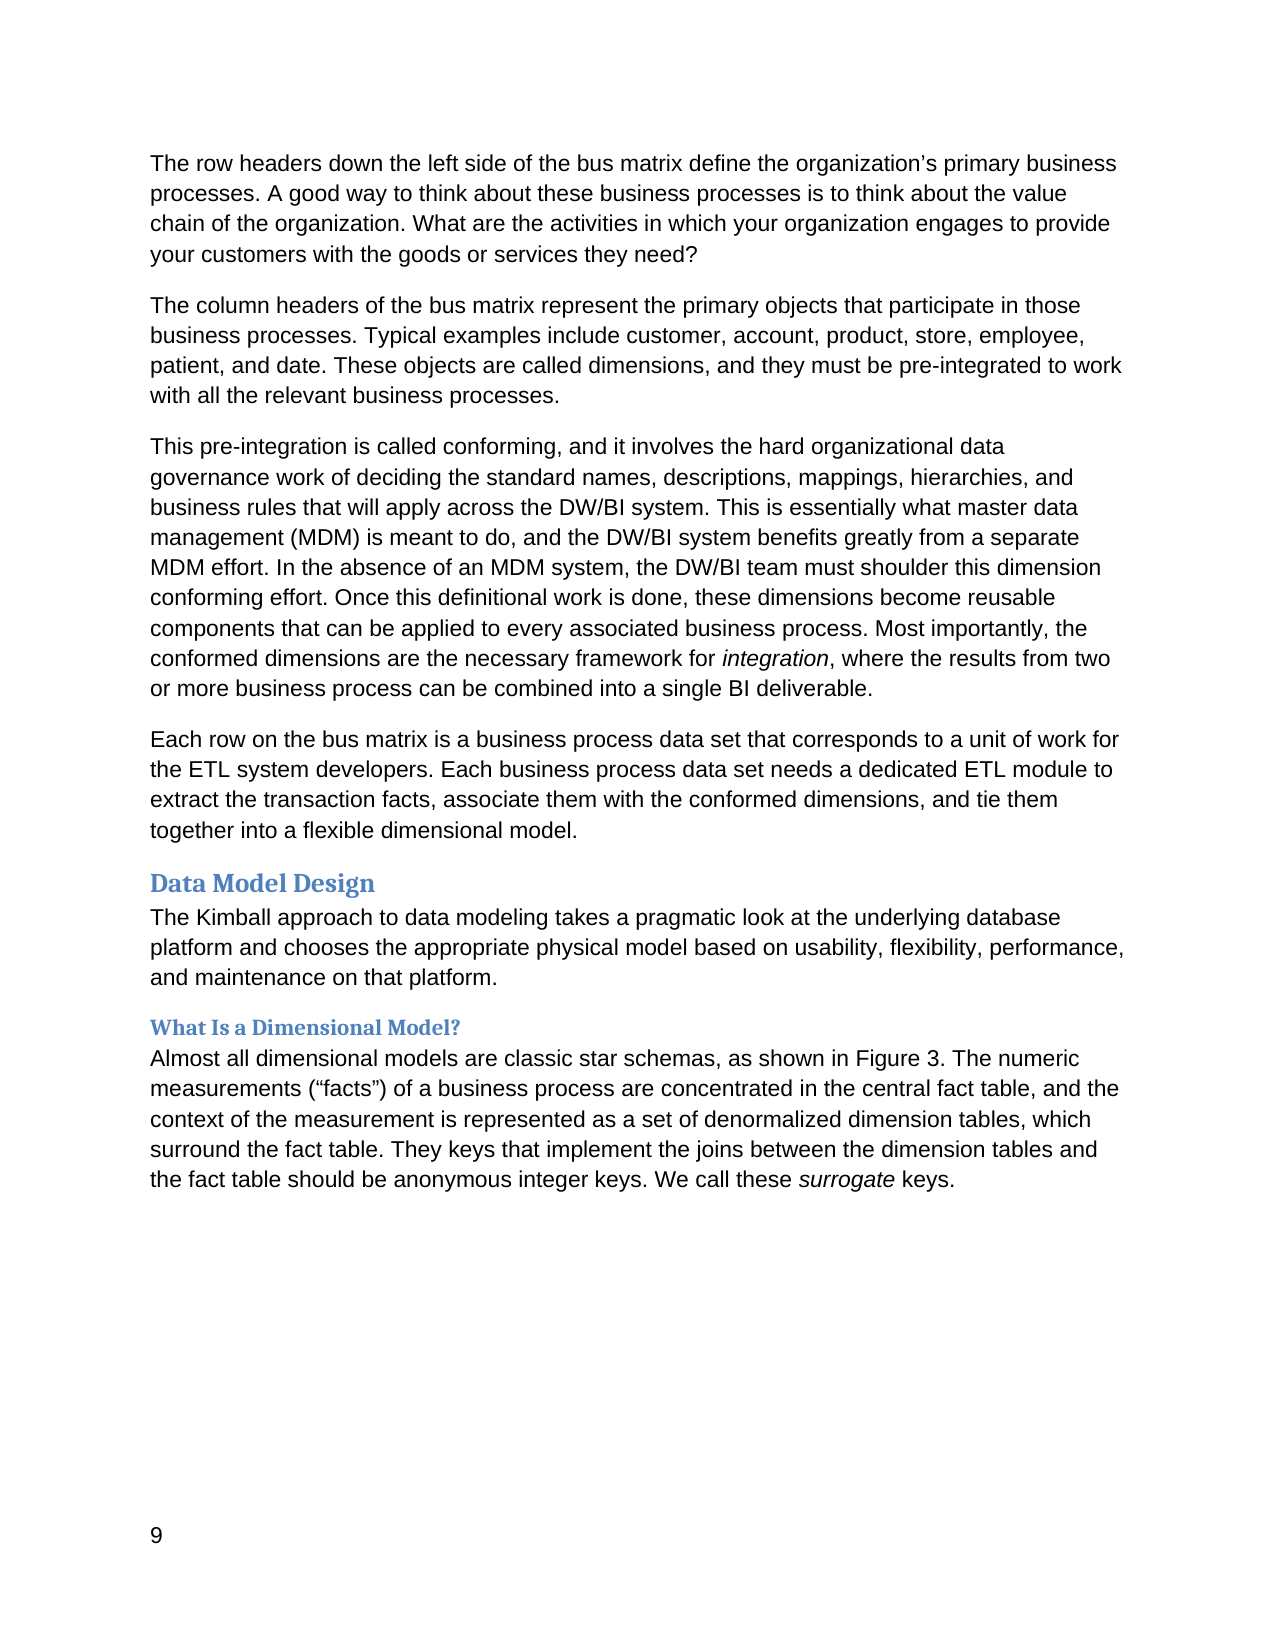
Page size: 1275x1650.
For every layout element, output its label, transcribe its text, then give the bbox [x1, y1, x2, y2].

subtitle Data Model Design [150, 868, 1125, 899]
text The Kimball approach to data modeling takes a pragmatic look at the underlying database platform and chooses the appropriate physical model based on usability, flexibility, performance, and maintenance on that platform. [150, 903, 1125, 990]
text Each row on the bus matrix is a business process data set that corresponds to a unit of work for the ETL system developers. Each business process data set needs a dedicated ETL module to extract the transaction facts, associate them with the conformed dimensions, and tie them together into a flexible dimensional model. [150, 726, 1125, 843]
text The column headers of the bus matrix represent the primary objects that participate in those business processes. Typical examples include customer, account, product, store, employee, patient, and date. These objects are called dimensions, and they must be pre-integrated to work with all the relevant business processes. [150, 292, 1125, 409]
text The row headers down the left side of the bus matrix define the organization’s primary business processes. A good way to think about these business processes is to think about the value chain of the organization. What are the activities in which your organization engages to provide your customers with the goods or services they need? [150, 150, 1125, 267]
text This pre-integration is called conforming, and it involves the hard organizational data governance work of deciding the standard names, descriptions, mappings, hierarchies, and business rules that will apply across the DW/BI system. This is essentially what master data management (MDM) is meant to do, and the DW/BI system benefits greatly from a separate MDM effort. In the absence of an MDM system, the DW/BI team must shoulder this dimension conforming effort. Once this definitional work is done, these dimensions become reusable components that can be applied to every associated business process. Most importantly, the conformed dimensions are the necessary framework for integration, where the results from two or more business process can be combined into a single BI deliverable. [150, 433, 1125, 701]
text Almost all dimensional models are classic star schemas, as shown in Figure 3. The numeric measurements (“facts”) of a business process are concentrated in the central fact table, and the context of the measurement is represented as a set of denormalized dimension tables, which surround the fact table. They keys that implement the joins between the dimension tables and the fact table should be anonymous integer keys. We call these surrogate keys. [150, 1045, 1125, 1192]
subtitle What Is a Dimensional Model? [150, 1015, 1125, 1041]
